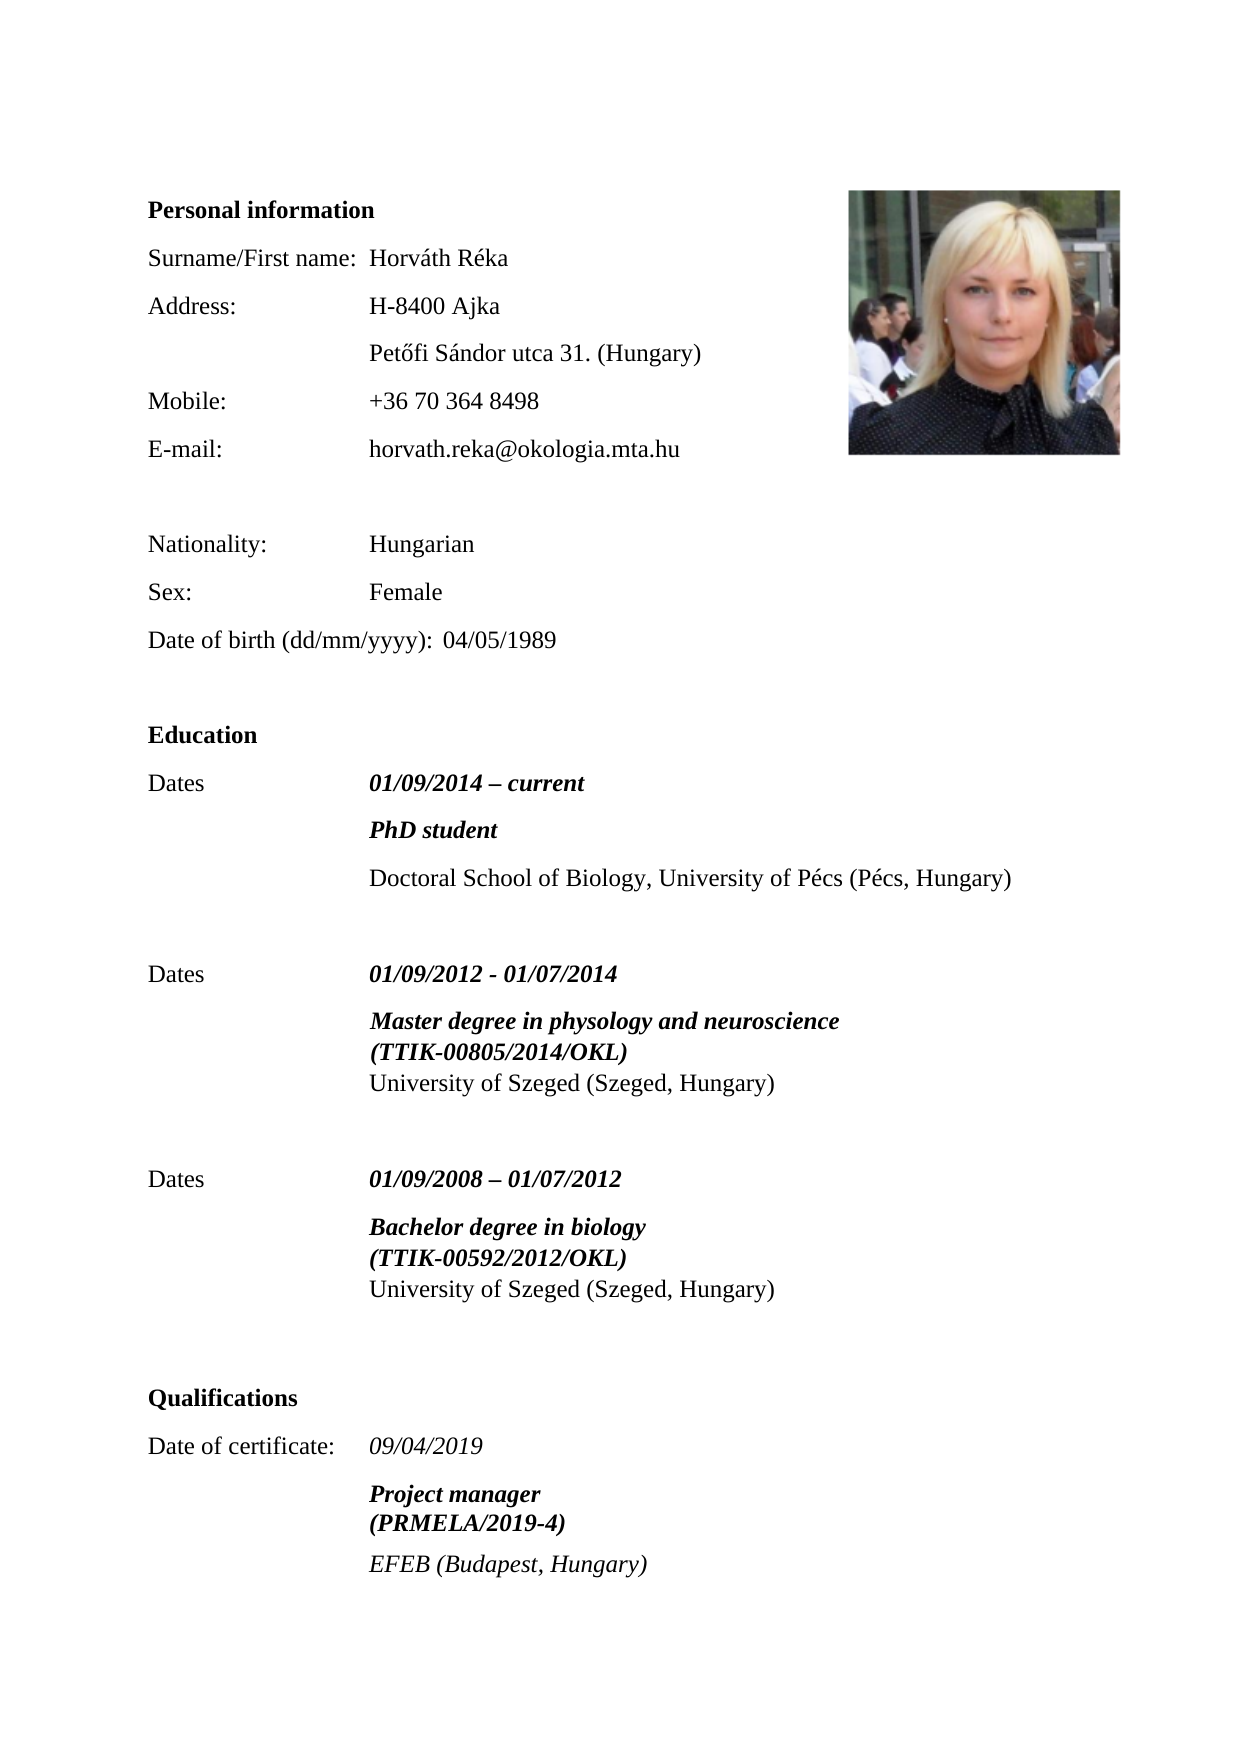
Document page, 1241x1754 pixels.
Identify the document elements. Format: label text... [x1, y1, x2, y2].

text Date of certificate: 09/04/2019 [148, 1431, 1093, 1460]
text Nationality: Hungarian [148, 529, 1093, 558]
text University of Szeged (Szeged, Hungary) [148, 1068, 1093, 1097]
text Qualifications [148, 1383, 1093, 1412]
text Personal information [148, 195, 826, 224]
text Bachelor degree in biology [148, 1212, 1093, 1240]
text Education [148, 720, 1093, 749]
text Master degree in physology and neuroscience [369, 1006, 1093, 1035]
text (PRMELA/2019-4) [295, 1508, 1093, 1536]
text PhD student [148, 816, 1093, 844]
text Dates 01/09/2008 – 01/07/2012 [148, 1164, 1093, 1193]
text E-mail: horvath.reka@okologia.mta.hu [148, 434, 826, 463]
text Mobile: +36 70 364 8498 [148, 386, 826, 415]
text University of Szeged (Szeged, Hungary) [295, 1274, 1093, 1302]
text Petőfi Sándor utca 31. (Hungary) [295, 338, 826, 367]
text Dates 01/09/2014 – current [148, 768, 1093, 797]
text Date of birth (dd/mm/yyyy): 04/05/1989 [148, 625, 1093, 653]
text (TTIK-00592/2012/OKL) [295, 1243, 1093, 1271]
text Doctoral School of Biology, University of Pécs (Pécs, Hungary) [148, 863, 1093, 892]
text (TTIK-00805/2014/OKL) [369, 1037, 1093, 1066]
picture [841, 175, 1125, 463]
text EFEB (Budapest, Hungary) [148, 1549, 1093, 1578]
text Surname/First name: Horváth Réka [148, 243, 826, 272]
text Sex: Female [148, 577, 1093, 606]
text Dates 01/09/2012 - 01/07/2014 [148, 959, 1093, 987]
text Project manager [148, 1479, 1093, 1508]
text Address: H-8400 Ajka [148, 291, 826, 319]
